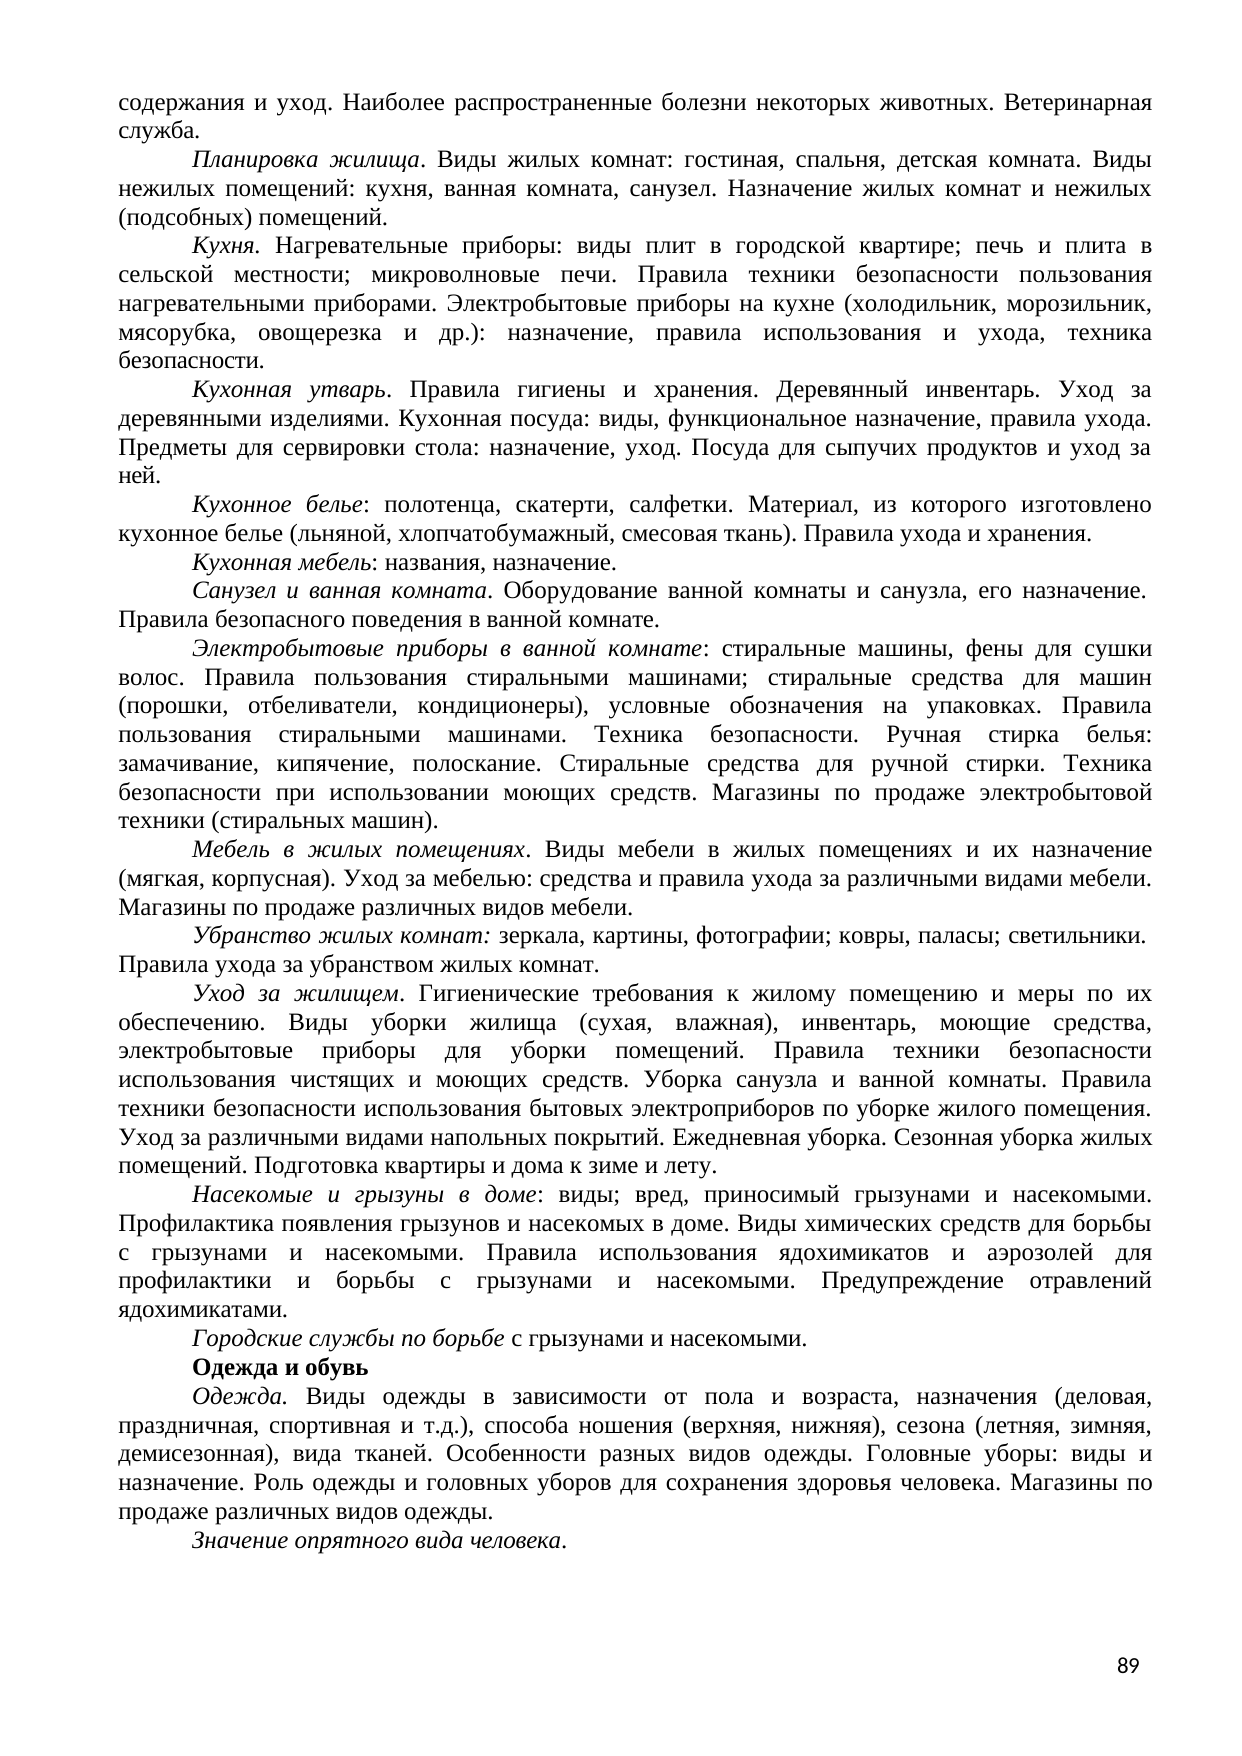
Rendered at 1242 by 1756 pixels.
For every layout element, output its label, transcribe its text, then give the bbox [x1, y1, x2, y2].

subtitle Одежда и обувь [192, 1352, 1239, 1381]
text Насекомые и грызуны в доме: виды; вред, приносимый грызунами и насекомыми. Профилактика появления грызунов и насекомых в доме. Виды химических средств для борьбы с грызунами и насекомыми. Правила использования ядохимикатов и аэрозолей для профилактики и борьбы с грызунами и насекомыми. Предупреждение отравлений ядохимикатами. [118, 1179, 1153, 1323]
text Правила ухода за убранством жилых комнат. [118, 949, 1239, 978]
text Значение опрятного вида человека. [192, 1525, 1239, 1553]
text Убранство жилых комнат: зеркала, картины, фотографии; ковры, паласы; светильники. [192, 921, 1239, 949]
text Правила безопасного поведения в ванной комнате. [118, 604, 1239, 633]
text Санузел и ванная комната. Оборудование ванной комнаты и санузла, его назначение. [192, 575, 1239, 604]
text Уход за жилищем. Гигиенические требования к жилому помещению и меры по их обеспечению. Виды уборки жилища (сухая, влажная), инвентарь, моющие средства, электробытовые приборы для уборки помещений. Правила техники безопасности использования чистящих и моющих средств. Уборка санузла и ванной комнаты. Правила техники безопасности использования бытовых электроприборов по уборке жилого помещения. Уход за различными видами напольных покрытий. Ежедневная уборка. Сезонная уборка жилых помещений. Подготовка квартиры и дома к зиме и лету. [118, 978, 1153, 1179]
text Мебель в жилых помещениях. Виды мебели в жилых помещениях и их назначение (мягкая, корпусная). Уход за мебелью: средства и правила ухода за различными видами мебели. Магазины по продаже различных видов мебели. [118, 834, 1153, 921]
text Кухонная утварь. Правила гигиены и хранения. Деревянный инвентарь. Уход за деревянными изделиями. Кухонная посуда: виды, функциональное назначение, правила ухода. Предметы для сервировки стола: назначение, уход. Посуда для сыпучих продуктов и уход за ней. [118, 374, 1152, 489]
text Городские службы по борьбе с грызунами и насекомыми. [192, 1323, 1239, 1352]
text Одежда. Виды одежды в зависимости от пола и возраста, назначения (деловая, праздничная, спортивная и т.д.), способа ношения (верхняя, нижняя), сезона (летняя, зимняя, демисезонная), вида тканей. Особенности разных видов одежды. Головные уборы: виды и назначение. Роль одежды и головных уборов для сохранения здоровья человека. Магазины по продаже различных видов одежды. [118, 1381, 1153, 1525]
text Кухонная мебель: названия, назначение. [192, 547, 1239, 575]
text Электробытовые приборы в ванной комнате: стиральные машины, фены для сушки волос. Правила пользования стиральными машинами; стиральные средства для машин (порошки, отбеливатели, кондиционеры), условные обозначения на упаковках. Правила пользования стиральными машинами. Техника безопасности. Ручная стирка белья: замачивание, кипячение, полоскание. Стиральные средства для ручной стирки. Техника безопасности при использовании моющих средств. Магазины по продаже электробытовой техники (стиральных машин). [118, 633, 1153, 834]
text Кухонное белье: полотенца, скатерти, салфетки. Материал, из которого изготовлено кухонное белье (льняной, хлопчатобумажный, смесовая ткань). Правила ухода и хранения. [118, 489, 1153, 547]
text содержания и уход. Наиболее распространенные болезни некоторых животных. Ветеринарная служба. [118, 87, 1153, 144]
text Кухня. Нагревательные приборы: виды плит в городской квартире; печь и плита в сельской местности; микроволновые печи. Правила техники безопасности пользования нагревательными приборами. Электробытовые приборы на кухне (холодильник, морозильник, мясорубка, овощерезка и др.): назначение, правила использования и ухода, техника безопасности. [118, 230, 1153, 374]
text Планировка жилища. Виды жилых комнат: гостиная, спальня, детская комната. Виды нежилых помещений: кухня, ванная комната, санузел. Назначение жилых комнат и нежилых (подсобных) помещений. [118, 144, 1152, 230]
